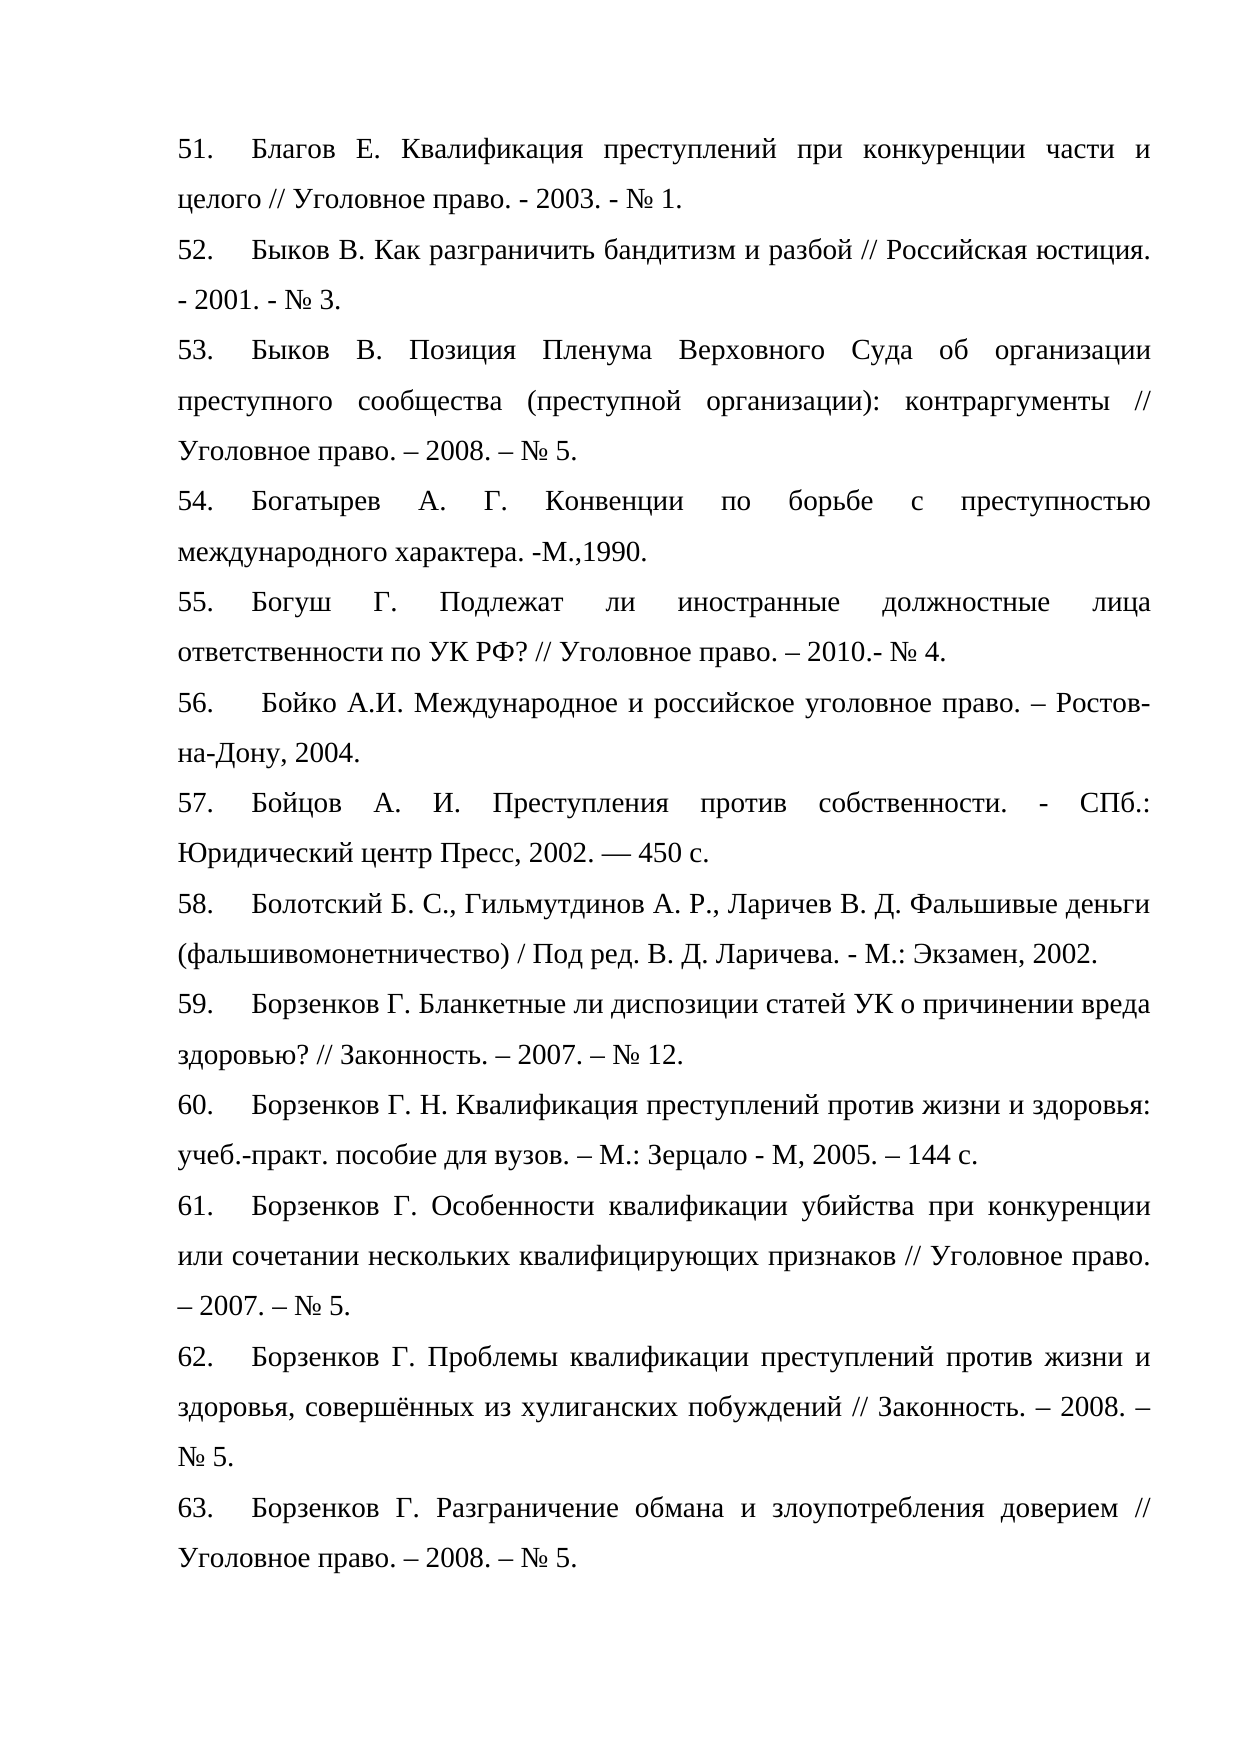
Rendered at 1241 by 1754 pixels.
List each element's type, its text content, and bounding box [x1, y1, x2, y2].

text 57. Бойцов А. И. Преступления против собственности. - СПб.: Юридический центр Пресс, 2002. — 450 с. [177, 785, 1152, 869]
text 56. Бойко А.И. Международное и российское уголовное право. – Ростов-на-Дону, 2004. [177, 685, 1152, 768]
text 62. Борзенков Г. Проблемы квалификации преступлений против жизни и здоровья, совершённых из хулиганских побуждений // Законность. – 2008. – № 5. [177, 1339, 1152, 1473]
text 52. Быков В. Как разграничить бандитизм и разбой // Российская юстиция. - 2001. - № 3. [177, 232, 1152, 316]
text 55. Богуш Г. Подлежат ли иностранные должностные лица ответственности по УК РФ? // Уголовное право. – 2010.- № 4. [177, 584, 1152, 668]
text 54. Богатырев А. Г. Конвенции по борьбе с преступностью международного характера. -М.,1990. [177, 483, 1152, 567]
text 63. Борзенков Г. Разграничение обмана и злоупотребления доверием // Уголовное право. – 2008. – № 5. [177, 1490, 1152, 1573]
text 51. Благов Е. Квалификация преступлений при конкуренции части и целого // Уголовное право. - 2003. - № 1. [177, 131, 1152, 215]
text 53. Быков В. Позиция Пленума Верховного Суда об организации преступного сообщества (преступной организации): контраргументы // Уголовное право. – 2008. – № 5. [177, 332, 1152, 467]
text 58. Болотский Б. С., Гильмутдинов А. Р., Ларичев В. Д. Фальшивые деньги (фальшивомонетничество) / Под ред. В. Д. Ларичева. - М.: Экзамен, 2002. [177, 886, 1152, 970]
text 61. Борзенков Г. Особенности квалификации убийства при конкуренции или сочетании нескольких квалифицирующих признаков // Уголовное право. – 2007. – № 5. [177, 1188, 1152, 1322]
text 59. Борзенков Г. Бланкетные ли диспозиции статей УК о причинении вреда здоровью? // Законность. – 2007. – № 12. [177, 987, 1152, 1070]
text 60. Борзенков Г. Н. Квалификация преступлений против жизни и здоровья: учеб.-практ. пособие для вузов. – М.: Зерцало - М, 2005. – 144 с. [177, 1087, 1152, 1171]
